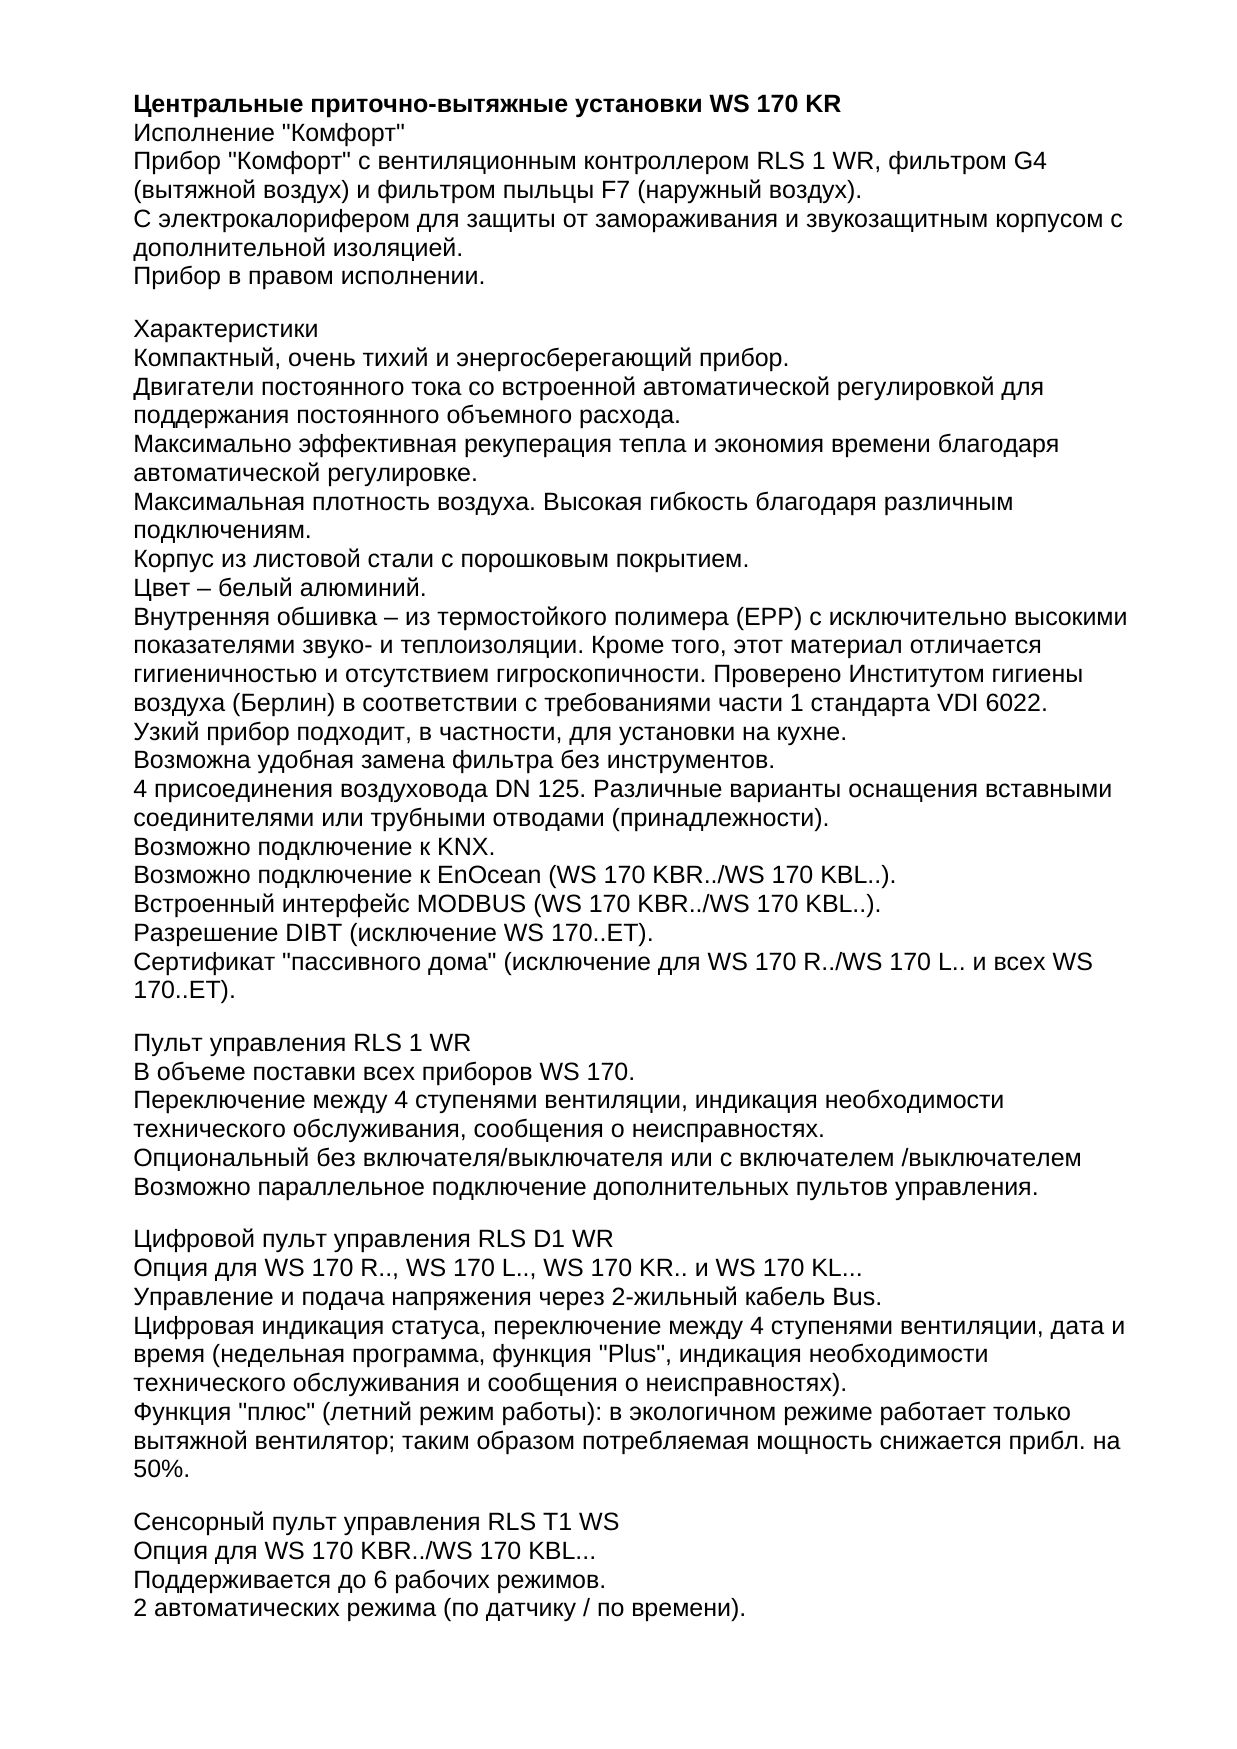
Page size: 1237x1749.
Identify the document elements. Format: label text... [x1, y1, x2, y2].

text Поддерживается до 6 рабочих режимов. [133, 1564, 1148, 1593]
text Внутренняя обшивка – из термостойкого полимера (ЕРР) с исключительно высокими показателями звуко- и теплоизоляции. Кроме того, этот материал отличается гигиеничностью и отсутствием гигроскопичности. Проверено Институтом гигиены воздуха (Берлин) в соответствии с требованиями части 1 стандарта VDI 6022. [133, 601, 1148, 716]
text Функция "плюс" (летний режим работы): в экологичном режиме работает только вытяжной вентилятор; таким образом потребляемая мощность снижается прибл. на 50%. [133, 1397, 1148, 1483]
text Прибор в правом исполнении. [133, 261, 1148, 290]
text Узкий прибор подходит, в частности, для установки на кухне. [133, 716, 1148, 745]
text С электрокалорифером для защиты от замораживания и звукозащитным корпусом с дополнительной изоляцией. [133, 204, 1148, 261]
text Компактный, очень тихий и энергосберегающий прибор. [133, 343, 1148, 371]
text Максимально эффективная рекуперация тепла и экономия времени благодаря автоматической регулировке. [133, 429, 1148, 486]
text Двигатели постоянного тока со встроенной автоматической регулировкой для поддержания постоянного объемного расхода. [133, 371, 1148, 429]
text Цифровой пульт управления RLS D1 WR [133, 1224, 1148, 1253]
text 2 автоматических режима (по датчику / по времени). [133, 1593, 1148, 1622]
text В объеме поставки всех приборов WS 170. [133, 1057, 1148, 1085]
text 4 присоединения воздуховода DN 125. Различные варианты оснащения вставными соединителями или трубными отводами (принадлежности). [133, 774, 1148, 831]
text Встроенный интерфейс MODBUS (WS 170 KBR../WS 170 KBL..). [133, 889, 1148, 918]
text Сертификат "пассивного дома" (исключение для WS 170 R../WS 170 L.. и всех WS 170..ET). [133, 946, 1148, 1004]
text Возможно подключение к EnOcean (WS 170 KBR../WS 170 KBL..). [133, 860, 1148, 889]
text Возможно параллельное подключение дополнительных пультов управления. [133, 1172, 1148, 1200]
text Пульт управления RLS 1 WR [133, 1028, 1148, 1057]
text Максимальная плотность воздуха. Высокая гибкость благодаря различным подключениям. [133, 486, 1148, 544]
text Цифровая индикация статуса, переключение между 4 ступенями вентиляции, дата и время (недельная программа, функция "Plus", индикация необходимости технического обслуживания и сообщения о неисправностях). [133, 1311, 1148, 1397]
text Переключение между 4 ступенями вентиляции, индикация необходимости технического обслуживания, сообщения о неисправностях. [133, 1085, 1148, 1143]
text Опция для WS 170 KBR../WS 170 KBL... [133, 1536, 1148, 1564]
text Опциональный без включателя/выключателя или с включателем /выключателем [133, 1143, 1148, 1172]
text Сенсорный пульт управления RLS T1 WS [133, 1507, 1148, 1536]
text Центральные приточно-вытяжные установки WS 170 KR [133, 89, 1148, 117]
text Корпус из листовой стали с порошковым покрытием. [133, 544, 1148, 573]
text Опция для WS 170 R.., WS 170 L.., WS 170 KR.. и WS 170 KL... [133, 1253, 1148, 1282]
text Исполнение "Комфорт" [133, 117, 1148, 146]
text Возможна удобная замена фильтра без инструментов. [133, 745, 1148, 774]
text Возможно подключение к KNX. [133, 831, 1148, 860]
text Разрешение DIBT (исключение WS 170..ET). [133, 918, 1148, 946]
text Цвет – белый алюминий. [133, 573, 1148, 601]
text Управление и подача напряжения через 2-жильный кабель Bus. [133, 1282, 1148, 1311]
text Характеристики [133, 314, 1148, 343]
text Прибор "Комфорт" с вентиляционным контроллером RLS 1 WR, фильтром G4 (вытяжной воздух) и фильтром пыльцы F7 (наружный воздух). [133, 146, 1148, 204]
